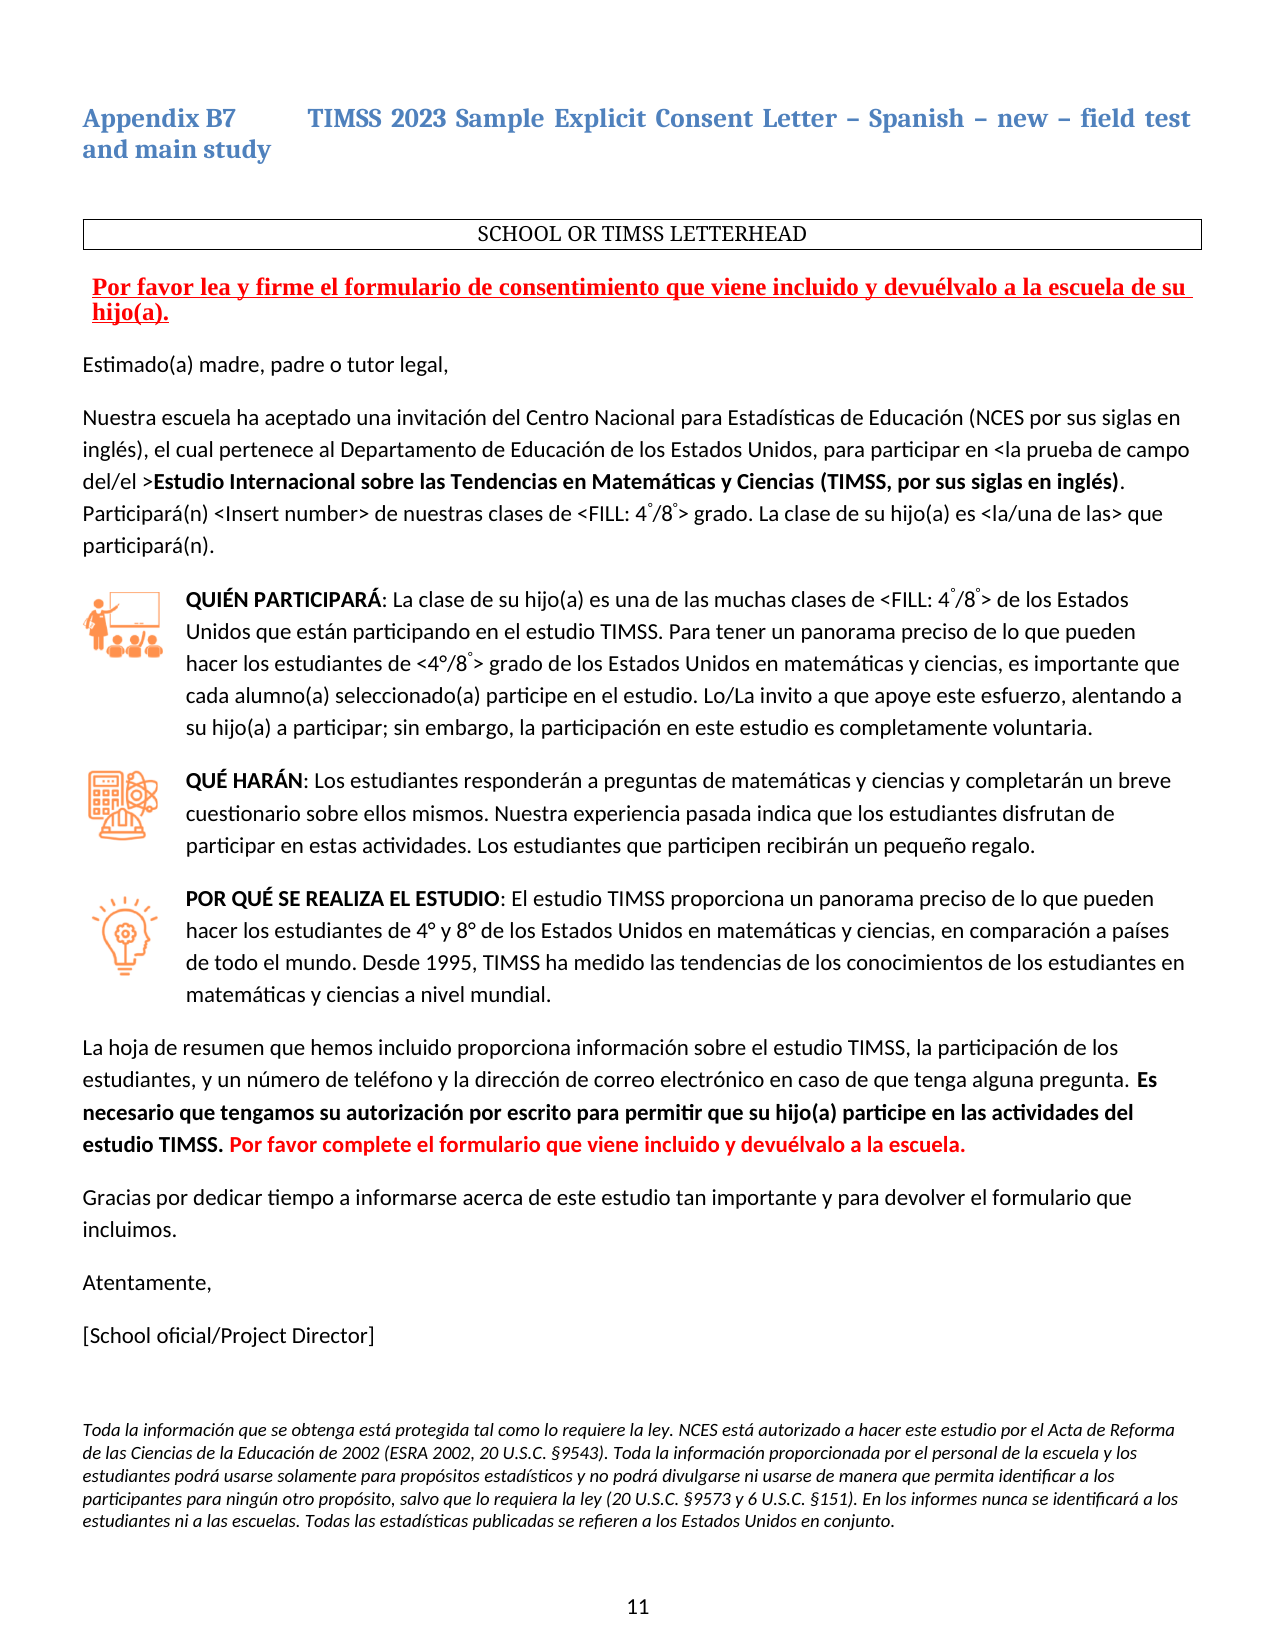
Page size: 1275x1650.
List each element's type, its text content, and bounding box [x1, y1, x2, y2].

picture [82, 585, 164, 661]
subtitle Appendix B7 TIMSS 2023 Sample Explicit Consent Letter – Spanish – new – field test and main study [82, 103, 1192, 166]
picture [82, 766, 158, 841]
text La hoja de resumen que hemos incluido proporciona información sobre el estudio TIMSS, la participación de los estudiantes, y un número de teléfono y la dirección de correo electrónico en caso de que tenga alguna pregunta. Es necesario que tengamos su autorización por escrito para permitir que su hijo(a) participe en las actividades del estudio TIMSS. Por favor complete el formulario que viene incluido y devuélvalo a la escuela. [82, 1033, 1192, 1158]
text QUIÉN PARTICIPARÁ: La clase de su hijo(a) es una de las muchas clases de <FILL: 4°/8°> de los Estados Unidos que están participando en el estudio TIMSS. Para tener un panorama preciso de lo que pueden hacer los estudiantes de <4°/8°> grado de los Estados Unidos en matemáticas y ciencias, es importante que cada alumno(a) seleccionado(a) participe en el estudio. Lo/La invito a que apoye este esfuerzo, alentando a su hijo(a) a participar; sin embargo, la participación en este estudio es completamente voluntaria. [186, 585, 1192, 741]
picture [85, 894, 158, 979]
text Gracias por dedicar tiempo a informarse acerca de este estudio tan importante y para devolver el formulario que incluimos. [82, 1183, 1192, 1243]
text QUÉ HARÁN: Los estudiantes responderán a preguntas de matemáticas y ciencias y completarán un breve cuestionario sobre ellos mismos. Nuestra experiencia pasada indica que los estudiantes disfrutan de participar en estas actividades. Los estudiantes que participen recibirán un pequeño regalo. [186, 766, 1192, 859]
text Por favor lea y firme el formulario de consentimiento que viene incluido y devuélvalo a la escuela de su hijo(a). [92, 275, 1192, 297]
text Toda la información que se obtenga está protegida tal como lo requiere la ley. NCES está autorizado a hacer este estudio por el Acta de Reforma de las Ciencias de la Educación de 2002 (ESRA 2002, 20 U.S.C. §9543). Toda la información proporcionada por el personal de la escuela y los estudiantes podrá usarse solamente para propósitos estadísticos y no podrá divulgarse ni usarse de manera que permita identificar a los participantes para ningún otro propósito, salvo que lo requiera la ley (20 U.S.C. §9573 y 6 U.S.C. §151). En los informes nunca se identificará a los estudiantes ni a las escuelas. Todas las estadísticas publicadas se refieren a los Estados Unidos en conjunto. [82, 1418, 1192, 1533]
text Por favor lea y firme el formulario de consentimiento que viene incluido y devuélvalo a la escuela de su hijo(a). [92, 298, 1192, 325]
text [School oficial/Project Director] [82, 1321, 1192, 1349]
text Atentamente, [82, 1268, 1192, 1296]
text SCHOOL OR TIMSS LETTERHEAD [84, 220, 1201, 249]
text Nuestra escuela ha aceptado una invitación del Centro Nacional para Estadísticas de Educación (NCES por sus siglas en inglés), el cual pertenece al Departamento de Educación de los Estados Unidos, para participar en <la prueba de campo del/el >Estudio Internacional sobre las Tendencias en Matemáticas y Ciencias (TIMSS, por sus siglas en inglés). Participará(n) <Insert number> de nuestras clases de <FILL: 4°/8°> grado. La clase de su hijo(a) es <la/una de las> que participará(n). [82, 403, 1192, 560]
text Estimado(a) madre, padre o tutor legal, [82, 350, 1192, 378]
text POR QUÉ SE REALIZA EL ESTUDIO: El estudio TIMSS proporciona un panorama preciso de lo que pueden hacer los estudiantes de 4° y 8° de los Estados Unidos en matemáticas y ciencias, en comparación a países de todo el mundo. Desde 1995, TIMSS ha medido las tendencias de los conocimientos de los estudiantes en matemáticas y ciencias a nivel mundial. [186, 884, 1192, 1008]
